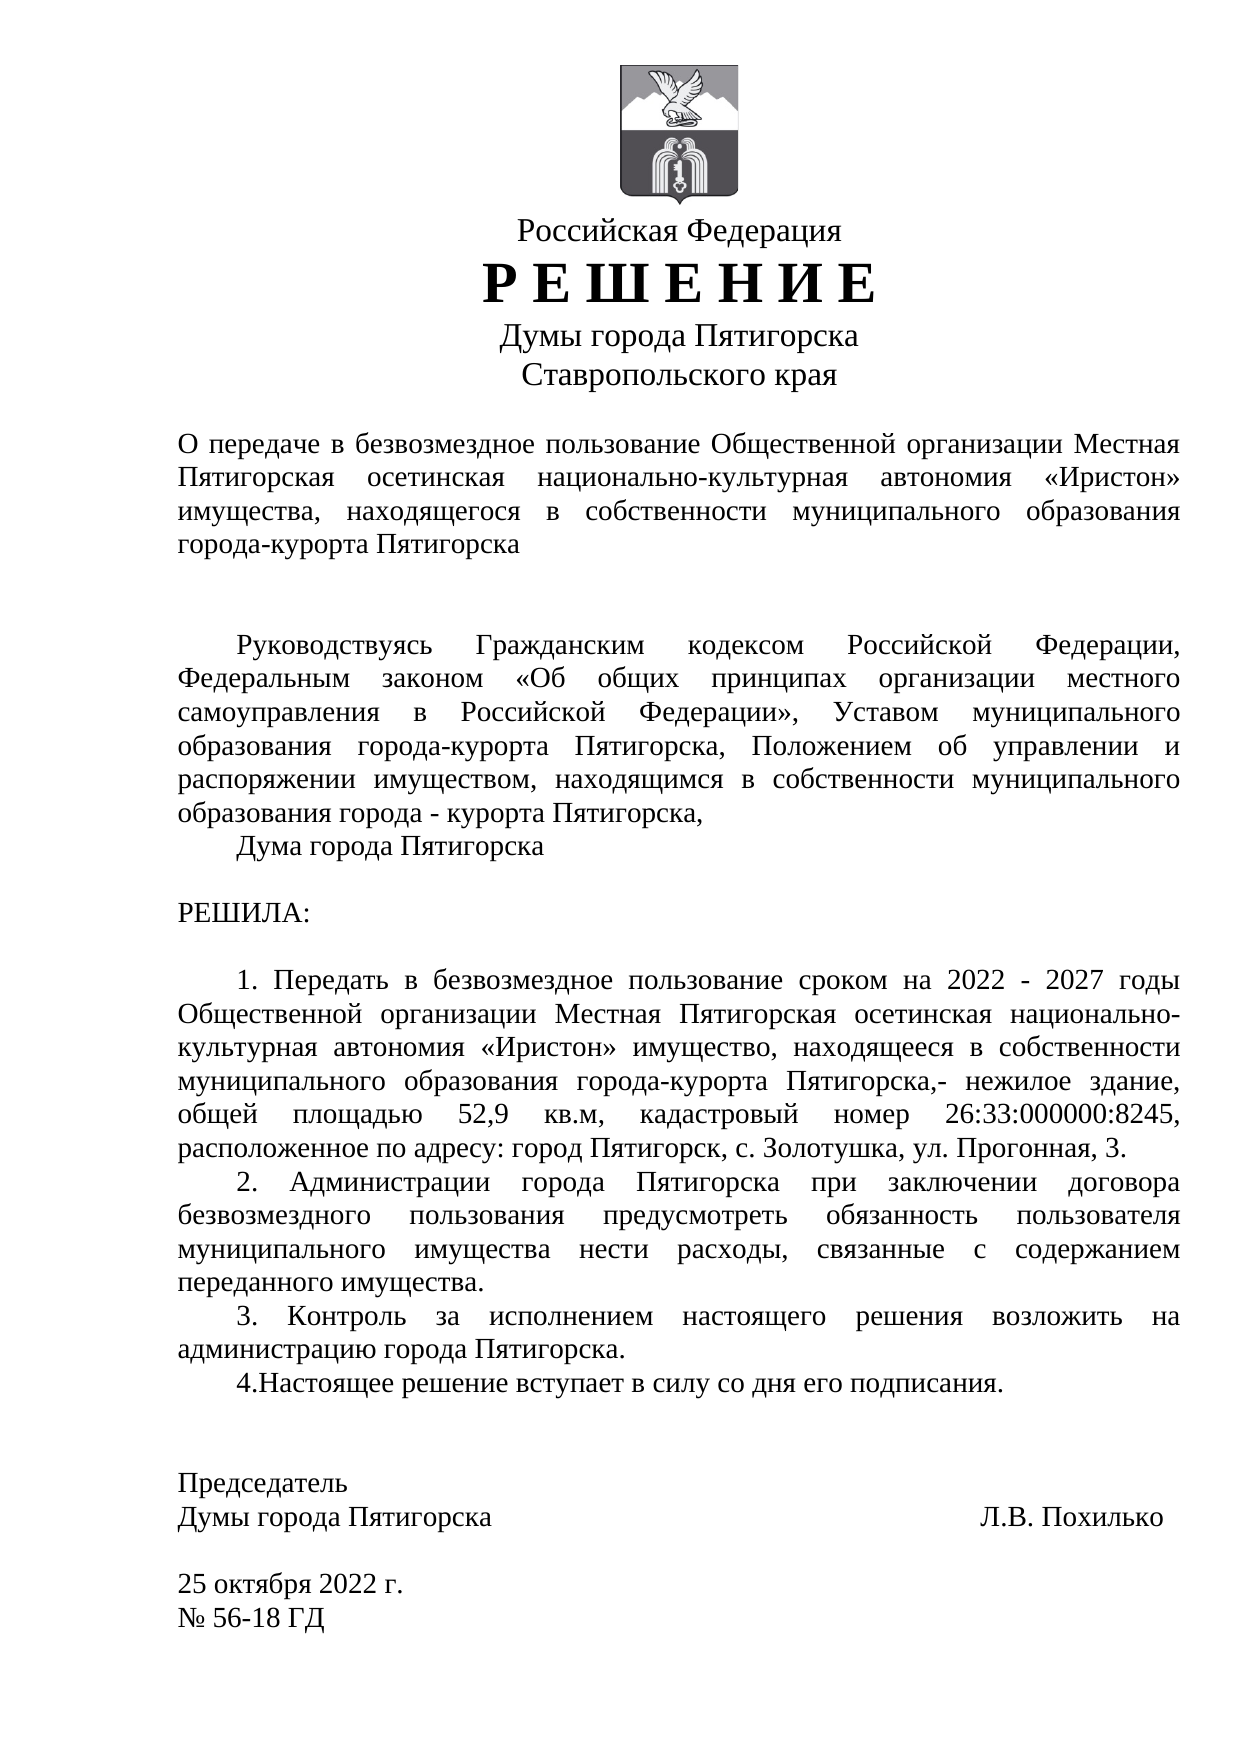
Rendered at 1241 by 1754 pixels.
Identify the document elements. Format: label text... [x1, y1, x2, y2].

text 1. Передать в безвозмездное пользование сроком на 2022 - 2027 годы Общественной организации Местная Пятигорская осетинская национально-культурная автономия «Иристон» имущество, находящееся в собственности муниципального образования города-курорта Пятигорска,- нежилое здание, общей площадью 52,9 кв.м, кадастровый номер 26:33:000000:8245, расположенное по адресу: город Пятигорск, с. Золотушка, ул. Прогонная, 3. [177, 962, 1181, 1164]
text № 56-18 ГД [177, 1600, 1181, 1633]
subtitle Р Е Ш Е Н И Е [177, 248, 1181, 316]
picture [620, 65, 739, 206]
text 25 октября 2022 г. [177, 1566, 1181, 1600]
subtitle Ставропольского края [177, 354, 1181, 392]
text О передаче в безвозмездное пользование Общественной организации Местная Пятигорская осетинская национально-культурная автономия «Иристон» имущества, находящегося в собственности муниципального образования города-курорта Пятигорска [177, 426, 1181, 560]
text 3. Контроль за исполнением настоящего решения возложить на администрацию города Пятигорска. [177, 1298, 1181, 1365]
subtitle Думы города Пятигорска [177, 316, 1181, 354]
text РЕШИЛА: [177, 895, 1181, 929]
text 2. Администрации города Пятигорска при заключении договора безвозмездного пользования предусмотреть обязанность пользователя муниципального имущества нести расходы, связанные с содержанием переданного имущества. [177, 1164, 1181, 1298]
text Руководствуясь Гражданским кодексом Российской Федерации, Федеральным законом «Об общих принципах организации местного самоуправления в Российской Федерации», Уставом муниципального образования города-курорта Пятигорска, Положением об управлении и распоряжении имуществом, находящимся в собственности муниципального образования города - курорта Пятигорска, [177, 627, 1181, 828]
subtitle Российская Федерация [177, 210, 1181, 248]
text Председатель [177, 1466, 1181, 1499]
text 4.Настоящее решение вступает в силу со дня его подписания. [177, 1365, 1181, 1398]
text Думы города Пятигорска Л.В. Похилько [177, 1499, 1181, 1533]
text Дума города Пятигорска [177, 828, 1181, 862]
